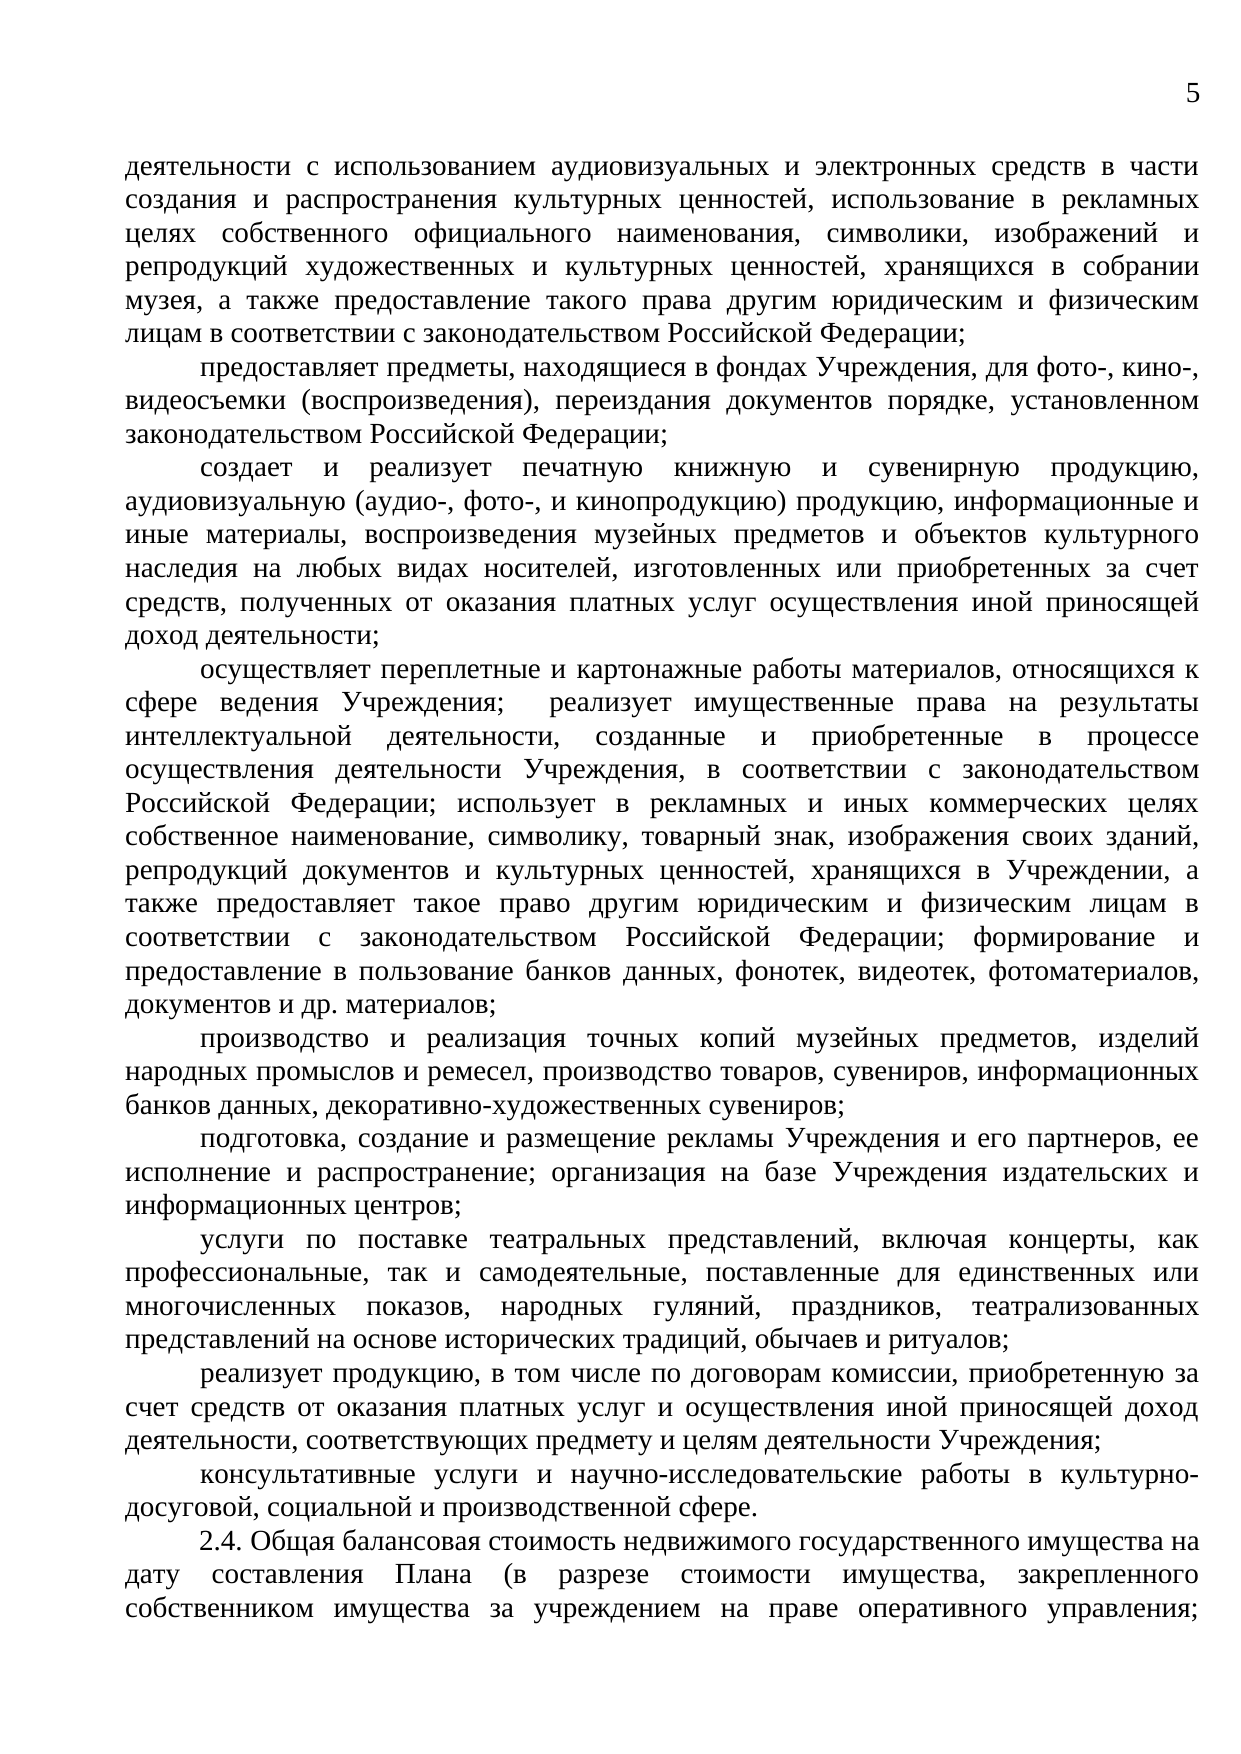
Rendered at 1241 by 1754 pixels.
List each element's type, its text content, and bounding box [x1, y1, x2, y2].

text реализует продукцию, в том числе по договорам комиссии, приобретенную за счет средств от оказания платных услуг и осуществления иной приносящей доход деятельности, соответствующих предмету и целям деятельности Учреждения; [125, 1355, 1200, 1456]
text создает и реализует печатную книжную и сувенирную продукцию, аудиовизуальную (аудио-, фото-, и кинопродукцию) продукцию, информационные и иные материалы, воспроизведения музейных предметов и объектов культурного наследия на любых видах носителей, изготовленных или приобретенных за счет средств, полученных от оказания платных услуг осуществления иной приносящей доход деятельности; [125, 449, 1200, 651]
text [125, 148, 1200, 349]
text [125, 1523, 1200, 1623]
text предоставляет предметы, находящиеся в фондах Учреждения, для фото-, кино-, видеосъемки (воспроизведения), переиздания документов порядке, установленном законодательством Российской Федерации; [125, 349, 1200, 449]
text консультативные услуги и научно-исследовательские работы в культурно-досуговой, социальной и производственной сфере. [125, 1456, 1200, 1523]
text услуги по поставке театральных представлений, включая концерты, как профессиональные, так и самодеятельные, поставленные для единственных или многочисленных показов, народных гуляний, праздников, театрализованных представлений на основе исторических традиций, обычаев и ритуалов; [125, 1221, 1200, 1355]
text осуществляет переплетные и картонажные работы материалов, относящихся к сфере ведения Учреждения; реализует имущественные права на результаты интеллектуальной деятельности, созданные и приобретенные в процессе осуществления деятельности Учреждения, в соответствии с законодательством Российской Федерации; использует в рекламных и иных коммерческих целях собственное наименование, символику, товарный знак, изображения своих зданий, репродукций документов и культурных ценностей, хранящихся в Учреждении, а также предоставляет такое право другим юридическим и физическим лицам в соответствии с законодательством Российской Федерации; формирование и предоставление в пользование банков данных, фонотек, видеотек, фотоматериалов, документов и др. материалов; [125, 651, 1200, 1020]
text производство и реализация точных копий музейных предметов, изделий народных промыслов и ремесел, производство товаров, сувениров, информационных банков данных, декоративно-художественных сувениров; [125, 1020, 1200, 1120]
text подготовка, создание и размещение рекламы Учреждения и его партнеров, ее исполнение и распространение; организация на базе Учреждения издательских и информационных центров; [125, 1120, 1200, 1221]
